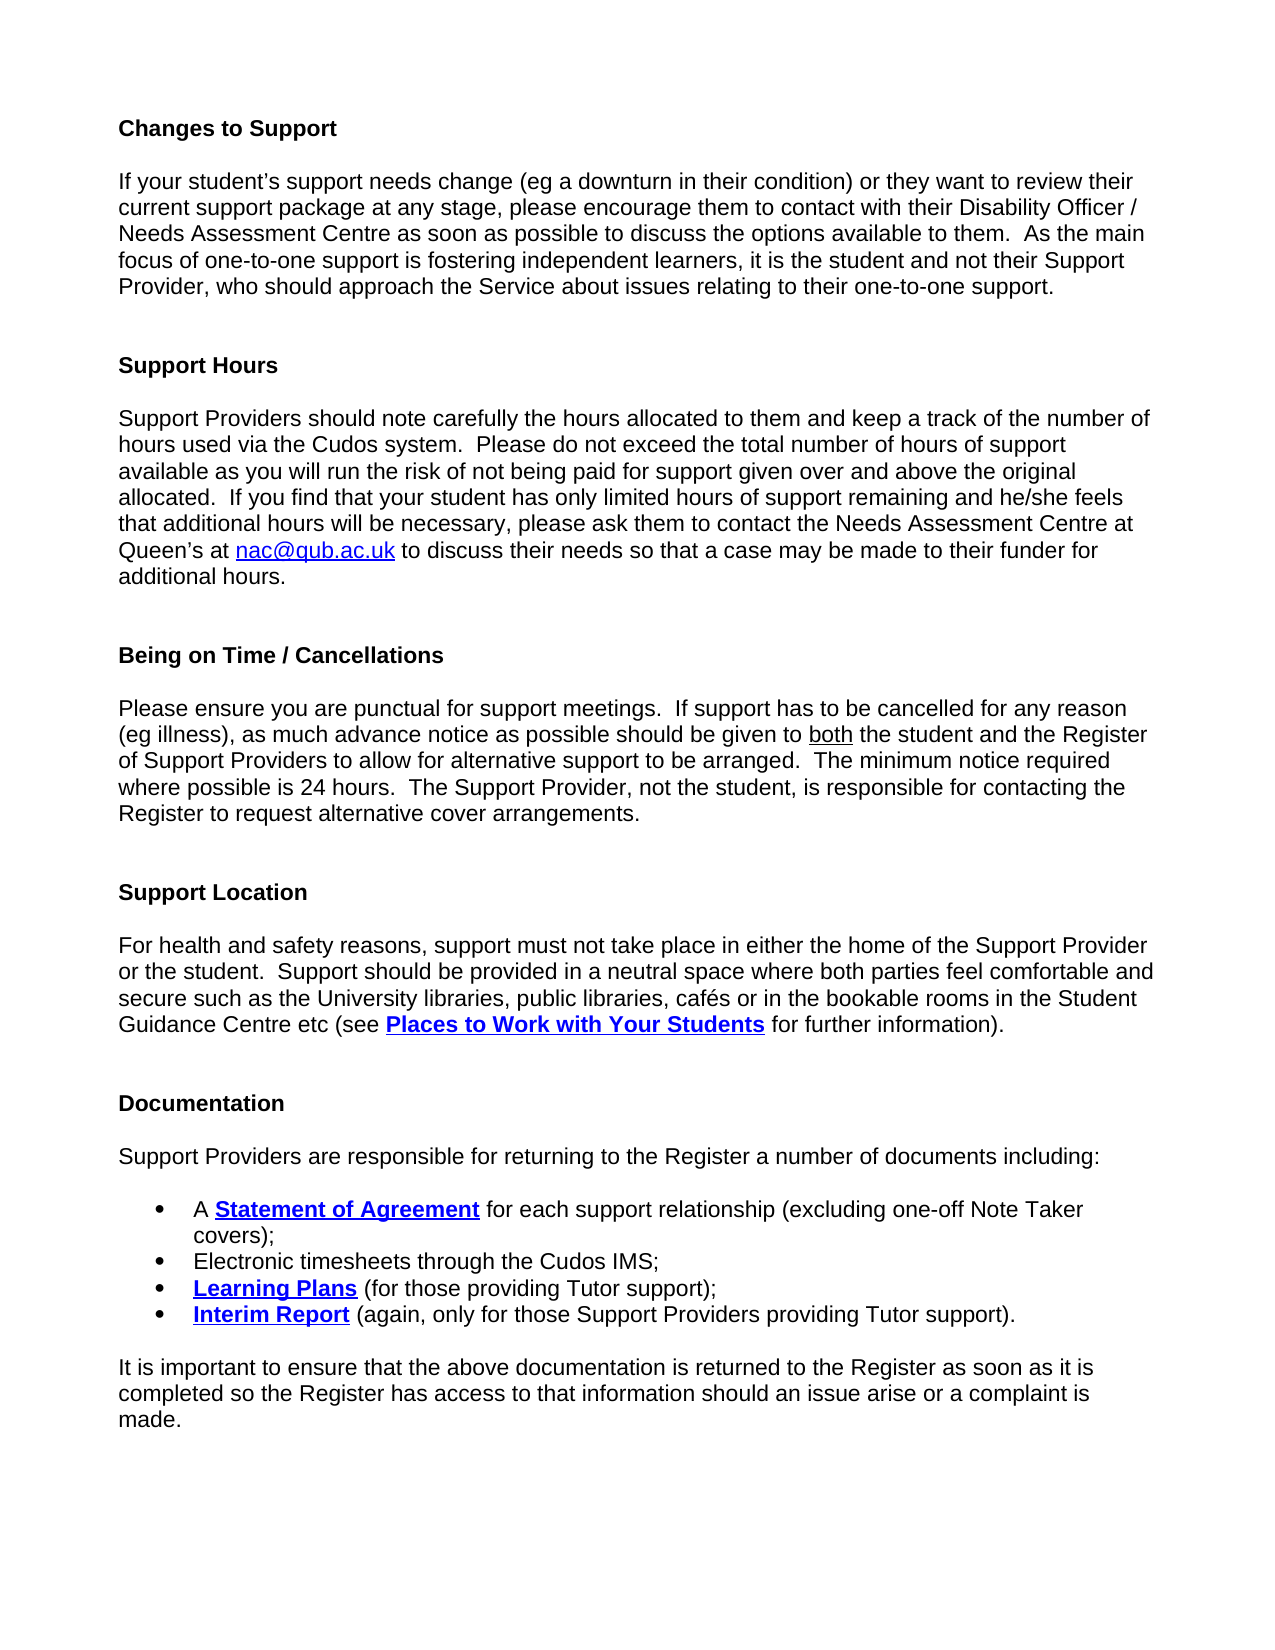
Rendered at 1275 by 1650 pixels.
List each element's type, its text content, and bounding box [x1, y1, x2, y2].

list A Statement of Agreement for each support relationship (excluding one-off Note Taker covers); [156, 1196, 1157, 1248]
text If your student’s support needs change (eg a downturn in their condition) or they want to review their current support package at any stage, please encourage them to contact with their Disability Officer / Needs Assessment Centre as soon as possible to discuss the options available to them. As the main focus of one-to-one support is fostering independent learners, it is the student and not their Support Provider, who should approach the Service about issues relating to their one-to-one support. [118, 168, 1157, 299]
text Changes to Support [118, 115, 1157, 141]
text Support Location [118, 879, 1157, 906]
list Interim Report (again, only for those Support Providers providing Tutor support). [156, 1301, 1157, 1327]
text Documentation [118, 1090, 1157, 1116]
text It is important to ensure that the above documentation is returned to the Register as soon as it is completed so the Register has access to that information should an issue arise or a complaint is made. [118, 1354, 1157, 1433]
text Being on Time / Cancellations [118, 642, 1157, 668]
text Support Hours [118, 352, 1157, 378]
text Support Providers are responsible for returning to the Register a number of documents including: [118, 1143, 1157, 1169]
text For health and safety reasons, support must not take place in either the home of the Support Provider or the student. Support should be provided in a neutral space where both parties feel comfortable and secure such as the University libraries, public libraries, cafés or in the bookable rooms in the Student Guidance Centre etc (see Places to Work with Your Students for further information). [118, 932, 1157, 1037]
text Please ensure you are punctual for support meetings. If support has to be cancelled for any reason (eg illness), as much advance notice as possible should be given to both the student and the Register of Support Providers to allow for alternative support to be arranged. The minimum notice required where possible is 24 hours. The Support Provider, not the student, is responsible for contacting the Register to request alternative cover arrangements. [118, 695, 1157, 827]
text Support Providers should note carefully the hours allocated to them and keep a track of the number of hours used via the Cudos system. Please do not exceed the total number of hours of support available as you will run the risk of not being paid for support given over and above the original allocated. If you find that your student has only limited hours of support remaining and he/she feels that additional hours will be necessary, please ask them to contact the Needs Assessment Centre at Queen’s at nac@qub.ac.uk to discuss their needs so that a case may be made to their funder for additional hours. [118, 405, 1157, 589]
list Learning Plans (for those providing Tutor support); [156, 1274, 1157, 1301]
list Electronic timesheets through the Cudos IMS; [156, 1248, 1157, 1274]
